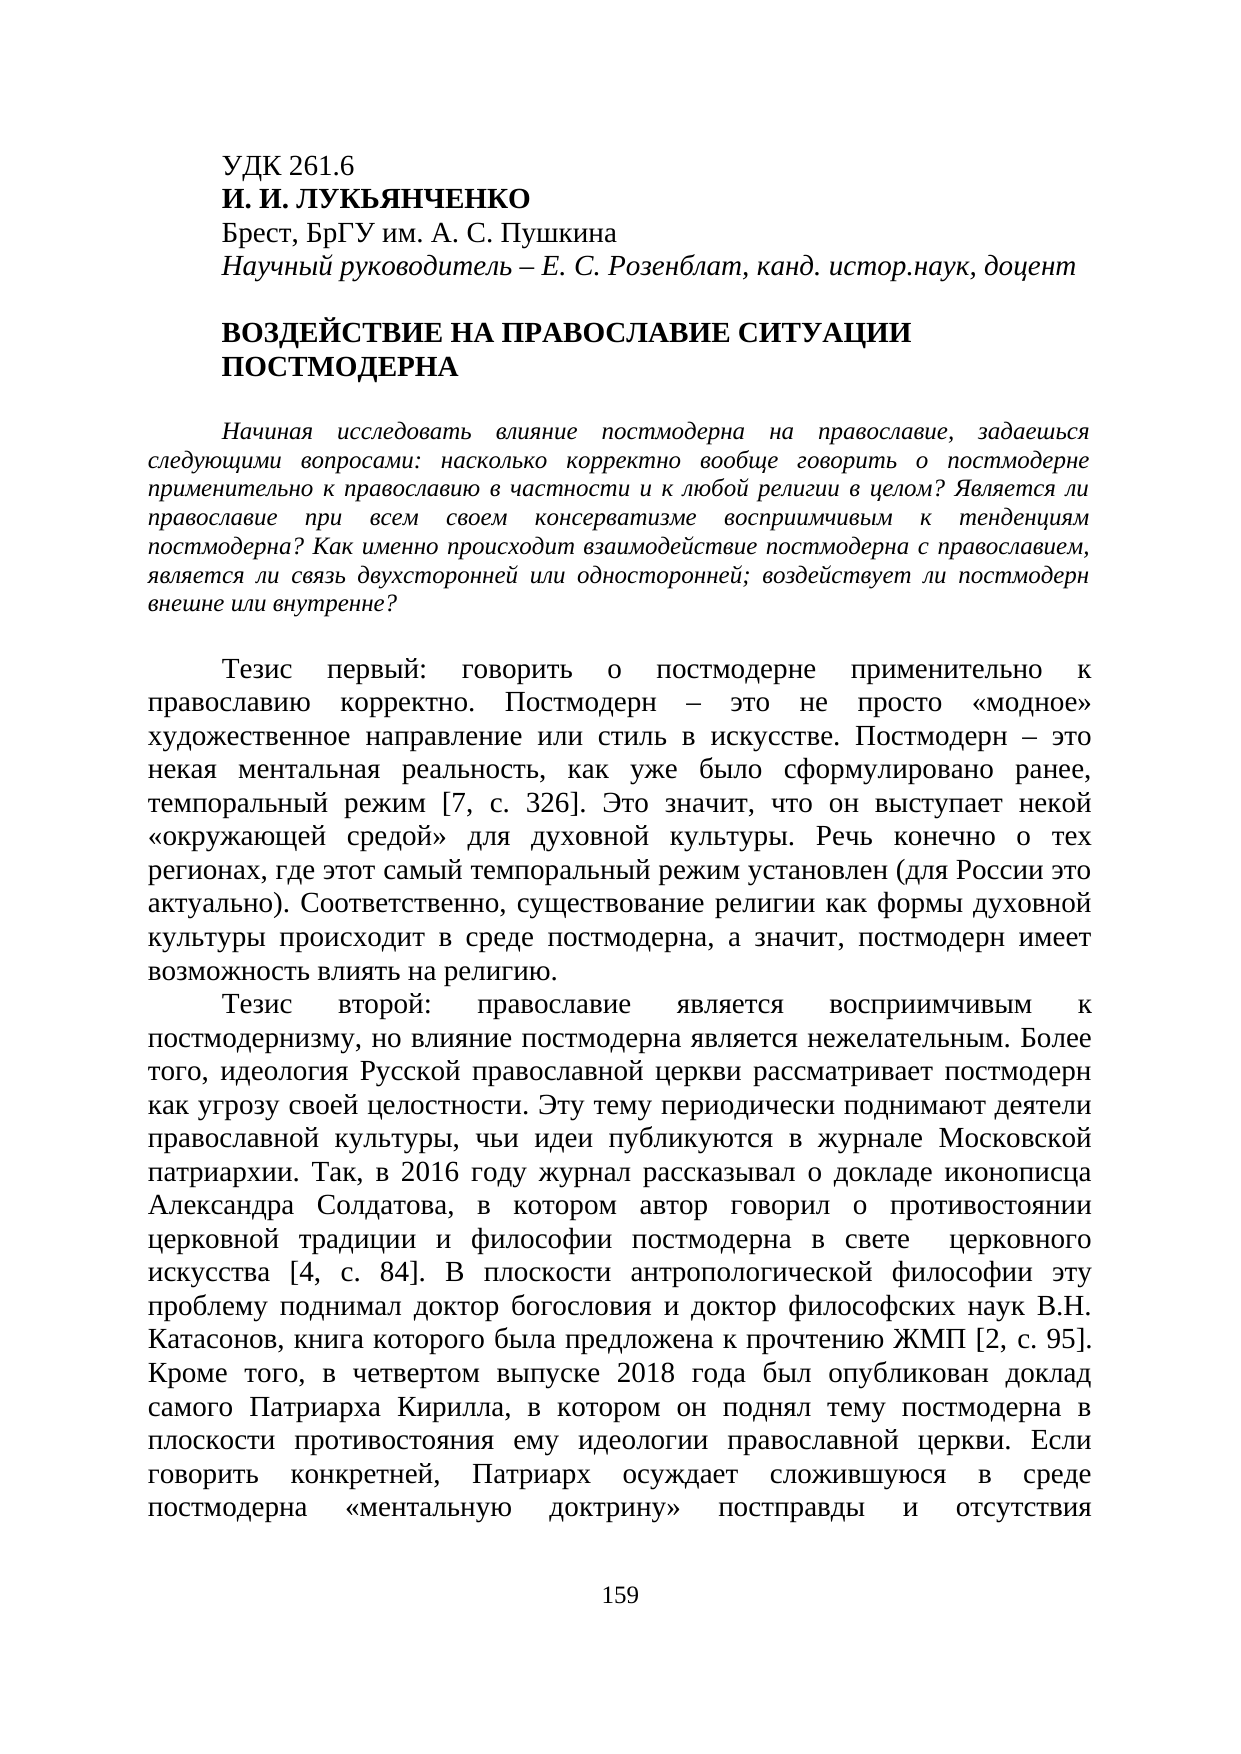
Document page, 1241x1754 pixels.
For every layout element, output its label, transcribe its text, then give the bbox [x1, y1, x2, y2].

text Начиная исследовать влияние постмодерна на православие, задаешься следующими вопросами: насколько корректно вообще говорить о постмодерне применительно к православию в частности и к любой религии в целом? Является ли православие при всем своем консерватизме восприимчивым к тенденциям постмодерна? Как именно происходит взаимодействие постмодерна с православием, является ли связь двухсторонней или односторонней; воздействует ли постмодерн внешне или внутренне? [148, 416, 1092, 617]
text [148, 986, 1092, 1523]
text Тезис первый: говорить о постмодерне применительно к православию корректно. Постмодерн – это не просто «модное» художественное направление или стиль в искусстве. Постмодерн – это некая ментальная реальность, как уже было сформулировано ранее, темпоральный режим [7, c. 326]. Это значит, что он выступает некой «окружающей средой» для духовной культуры. Речь конечно о тех регионах, где этот самый темпоральный режим установлен (для России это актуально). Соответственно, существование религии как формы духовной культуры происходит в среде постмодерна, а значит, постмодерн имеет возможность влиять на религию. [148, 651, 1092, 986]
text УДК 261.6 [148, 148, 1092, 181]
subtitle И. И. ЛУКЬЯНЧЕНКО [148, 181, 1092, 215]
text Брест, БрГУ им. А. С. Пушкина [148, 215, 1092, 248]
text Научный руководитель – Е. С. Розенблат, канд. истор.наук, доцент [148, 248, 1092, 282]
text ВОЗДЕЙСТВИЕ НА ПРАВОСЛАВИЕ СИТУАЦИИ ПОСТМОДЕРНА [221, 315, 1092, 382]
